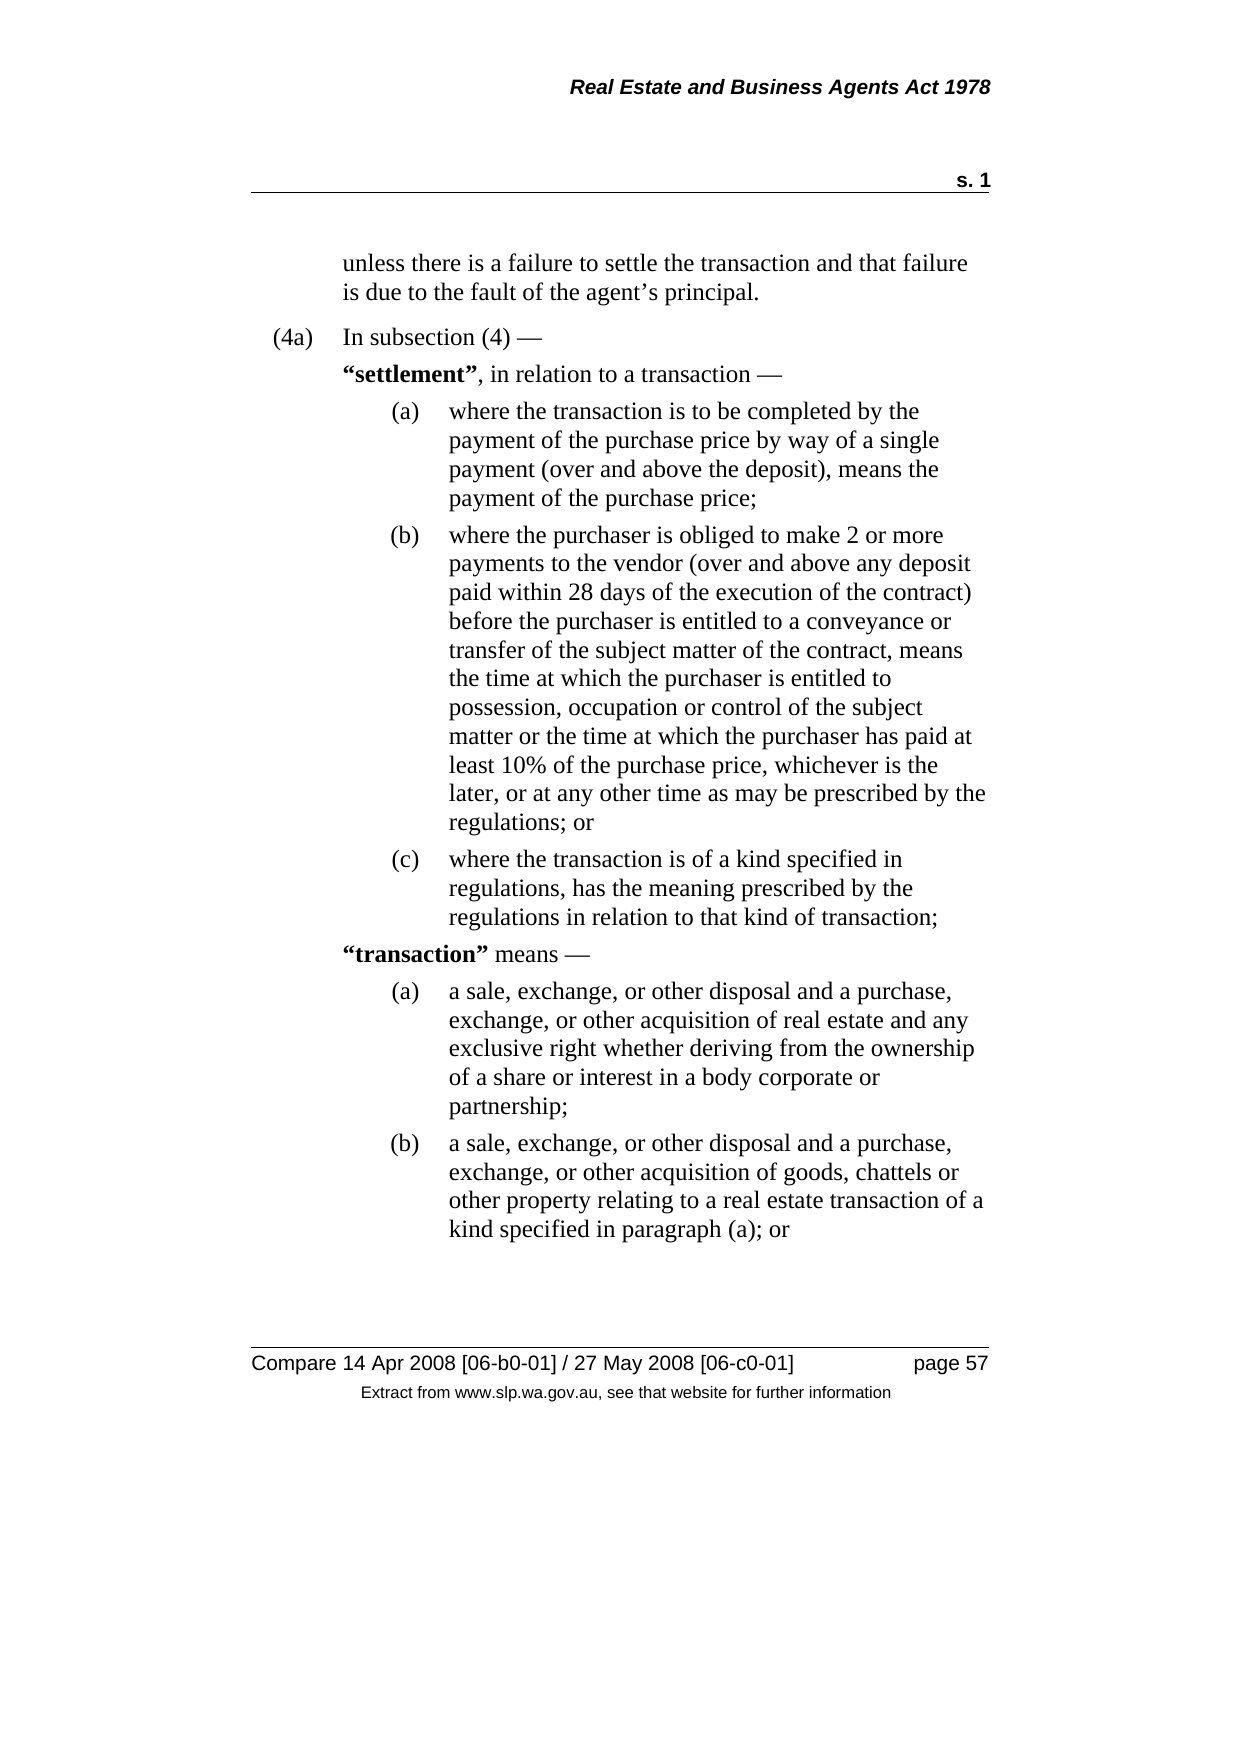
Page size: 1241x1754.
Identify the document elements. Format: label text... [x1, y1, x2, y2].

text (b) where the purchaser is obliged to make 2 or more payments to the vendor (over and above any deposit paid within 28 days of the execution of the contract) before the purchaser is entitled to a conveyance or transfer of the subject matter of the contract, means the time at which the purchaser is entitled to possession, occupation or control of the subject matter or the time at which the purchaser has paid at least 10% of the purchase price, whichever is the later, or at any other time as may be prescribed by the regulations; or [251, 520, 989, 836]
text “transaction” means — [251, 939, 989, 968]
text (c) where the transaction is of a kind specified in regulations, has the meaning prescribed by the regulations in relation to that kind of transaction; [251, 844, 989, 931]
text (a) where the transaction is to be completed by the payment of the purchase price by way of a single payment (over and above the deposit), means the payment of the purchase price; [251, 396, 989, 511]
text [251, 248, 989, 306]
text (a) a sale, exchange, or other disposal and a purchase, exchange, or other acquisition of real estate and any exclusive right whether deriving from the ownership of a share or interest in a body corporate or partnership; [251, 976, 989, 1120]
text (4a) In subsection (4) — [251, 322, 989, 351]
text “settlement”, in relation to a transaction — [251, 359, 989, 388]
text (b) a sale, exchange, or other disposal and a purchase, exchange, or other acquisition of goods, chattels or other property relating to a real estate transaction of a kind specified in paragraph (a); or [251, 1128, 989, 1243]
